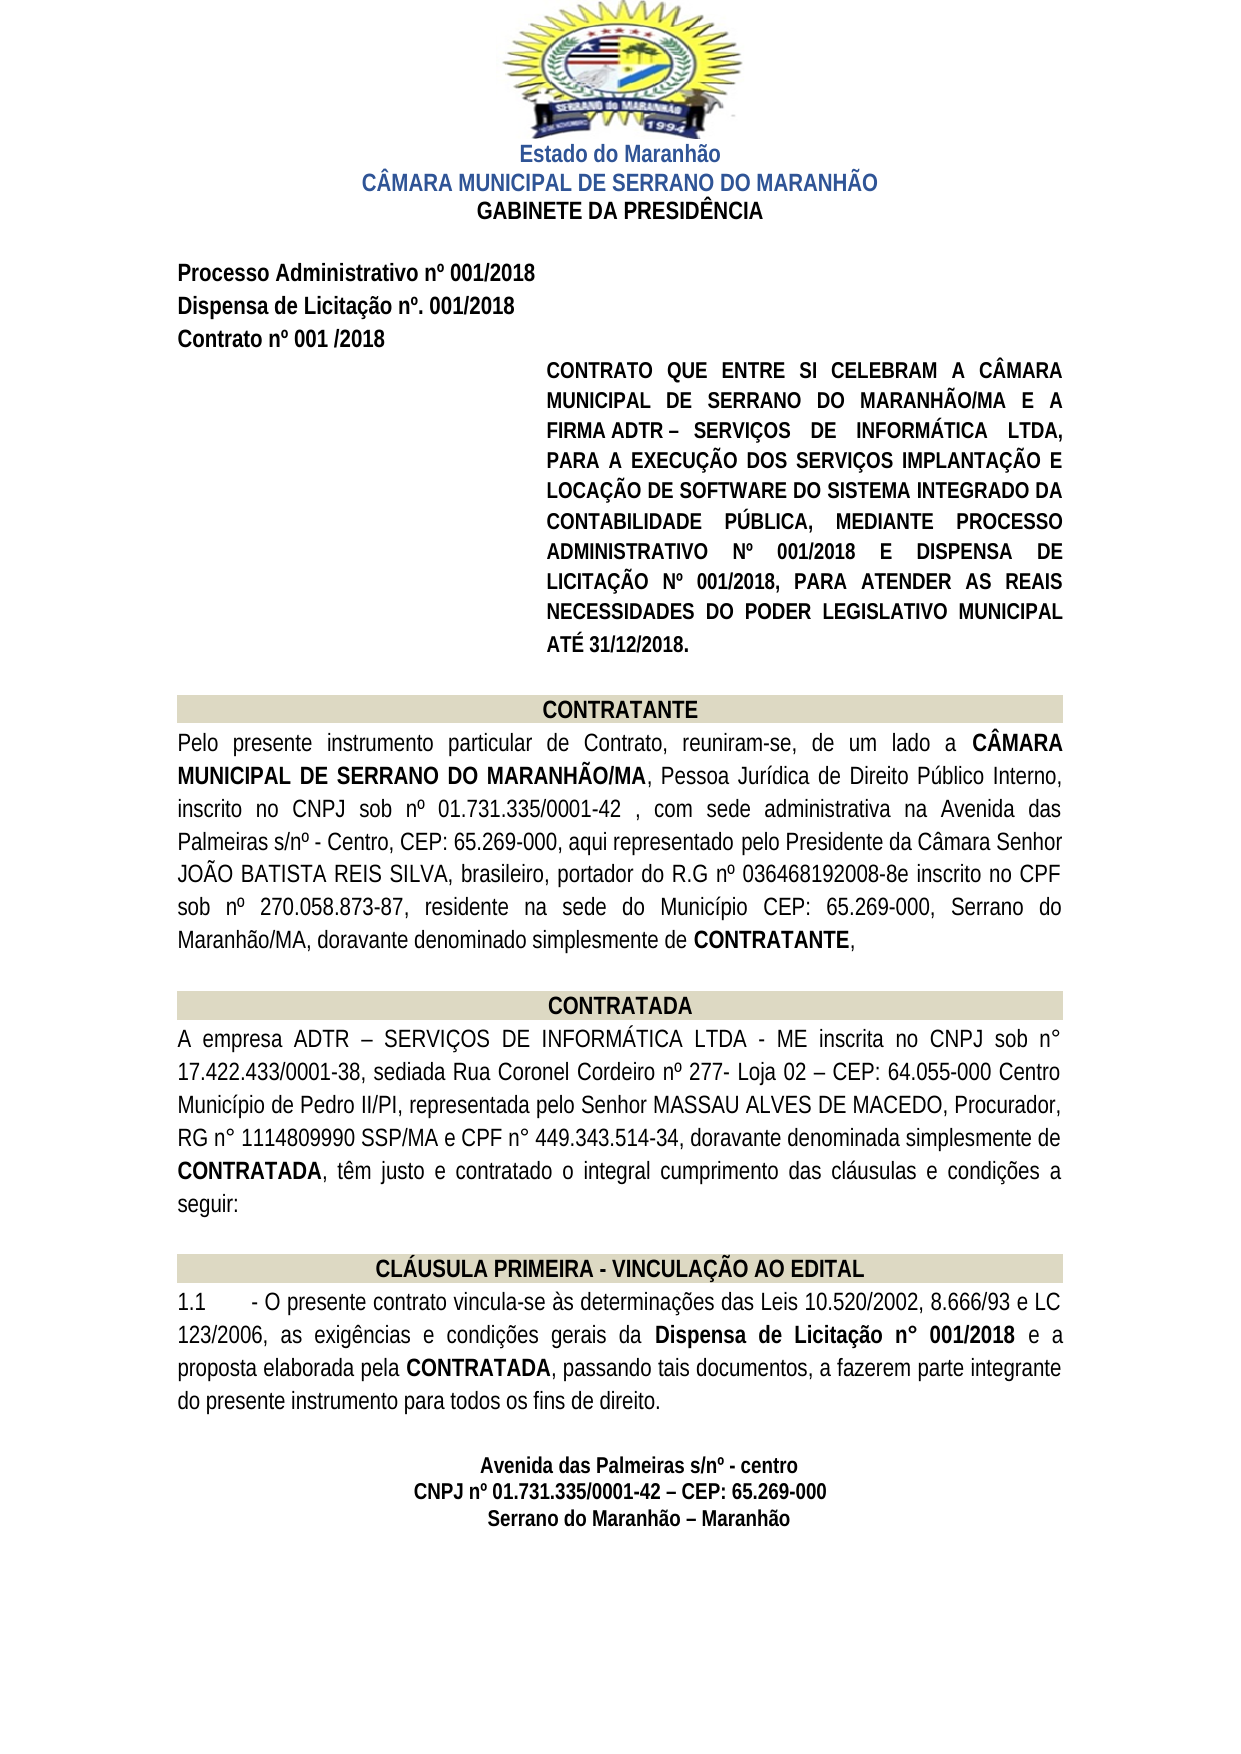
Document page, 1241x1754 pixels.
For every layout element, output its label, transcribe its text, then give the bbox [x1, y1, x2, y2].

text Contrato nº 001 /2018 [177, 324, 1063, 352]
text CONTRATO QUE ENTRE SI CELEBRAM A CÂMARA MUNICIPAL DE SERRANO DO MARANHÃO/MA E A FIRMA ADTR – SERVIÇOS DE INFORMÁTICA LTDA, PARA A EXECUÇÃO DOS SERVIÇOS IMPLANTAÇÃO E LOCAÇÃO DE SOFTWARE DO SISTEMA INTEGRADO DA CONTABILIDADE PÚBLICA, MEDIANTE PROCESSO ADMINISTRATIVO Nº 001/2018 E DISPENSA DE LICITAÇÃO Nº 001/2018, PARA ATENDER AS REAIS NECESSIDADES DO PODER LEGISLATIVO MUNICIPAL ATÉ 31/12/2018. [546, 357, 1063, 658]
text CNPJ nº 01.731.335/0001-42 – CEP: 65.269-000 [177, 1478, 1063, 1504]
text CLÁUSULA PRIMEIRA - VINCULAÇÃO AO EDITAL [177, 1254, 1063, 1283]
text Pelo presente instrumento particular de Contrato, reuniram-se, de um lado a CÂMARA MUNICIPAL DE SERRANO DO MARANHÃO/MA, Pessoa Jurídica de Direito Público Interno, inscrito no CNPJ sob nº 01.731.335/0001-42 , com sede administrativa na Avenida das Palmeiras s/nº - Centro, CEP: 65.269-000, aqui representado pelo Presidente da Câmara Senhor JOÃO BATISTA REIS SILVA, brasileiro, portador do R.G nº 036468192008-8e inscrito no CPF sob nº 270.058.873-87, residente na sede do Município CEP: 65.269-000, Serrano do Maranhão/MA, doravante denominado simplesmente de CONTRATANTE, [177, 728, 1063, 954]
picture [496, 0, 745, 139]
text A empresa ADTR – SERVIÇOS DE INFORMÁTICA LTDA - ME inscrita no CNPJ sob n° 17.422.433/0001-38, sediada Rua Coronel Cordeiro nº 277- Loja 02 – CEP: 64.055-000 Centro Município de Pedro II/PI, representada pelo Senhor MASSAU ALVES DE MACEDO, Procurador, RG n° 1114809990 SSP/MA e CPF n° 449.343.514-34, doravante denominada simplesmente de CONTRATADA, têm justo e contratado o integral cumprimento das cláusulas e condições a seguir: [177, 1024, 1063, 1217]
text Avenida das Palmeiras s/nº - centro [215, 1452, 1063, 1478]
text Dispensa de Licitação nº. 001/2018 [177, 291, 1063, 319]
text CONTRATADA [177, 991, 1063, 1020]
text CONTRATANTE [177, 695, 1063, 723]
text Estado do Maranhão [177, 139, 1063, 168]
text GABINETE DA PRESIDÊNCIA [177, 196, 1063, 225]
list - O presente contrato vincula-se às determinações das Leis 10.520/2002, 8.666/93 e LC 123/2006, as exigências e condições gerais da Dispensa de Licitação n° 001/2018 e a proposta elaborada pela CONTRATADA, passando tais documentos, a fazerem parte integrante do presente instrumento para todos os fins de direito. [177, 1287, 1063, 1415]
text CÂMARA MUNICIPAL DE SERRANO DO MARANHÃO [177, 168, 1063, 196]
text Serrano do Maranhão – Maranhão [215, 1504, 1063, 1531]
text Processo Administrativo nº 001/2018 [177, 258, 1063, 287]
